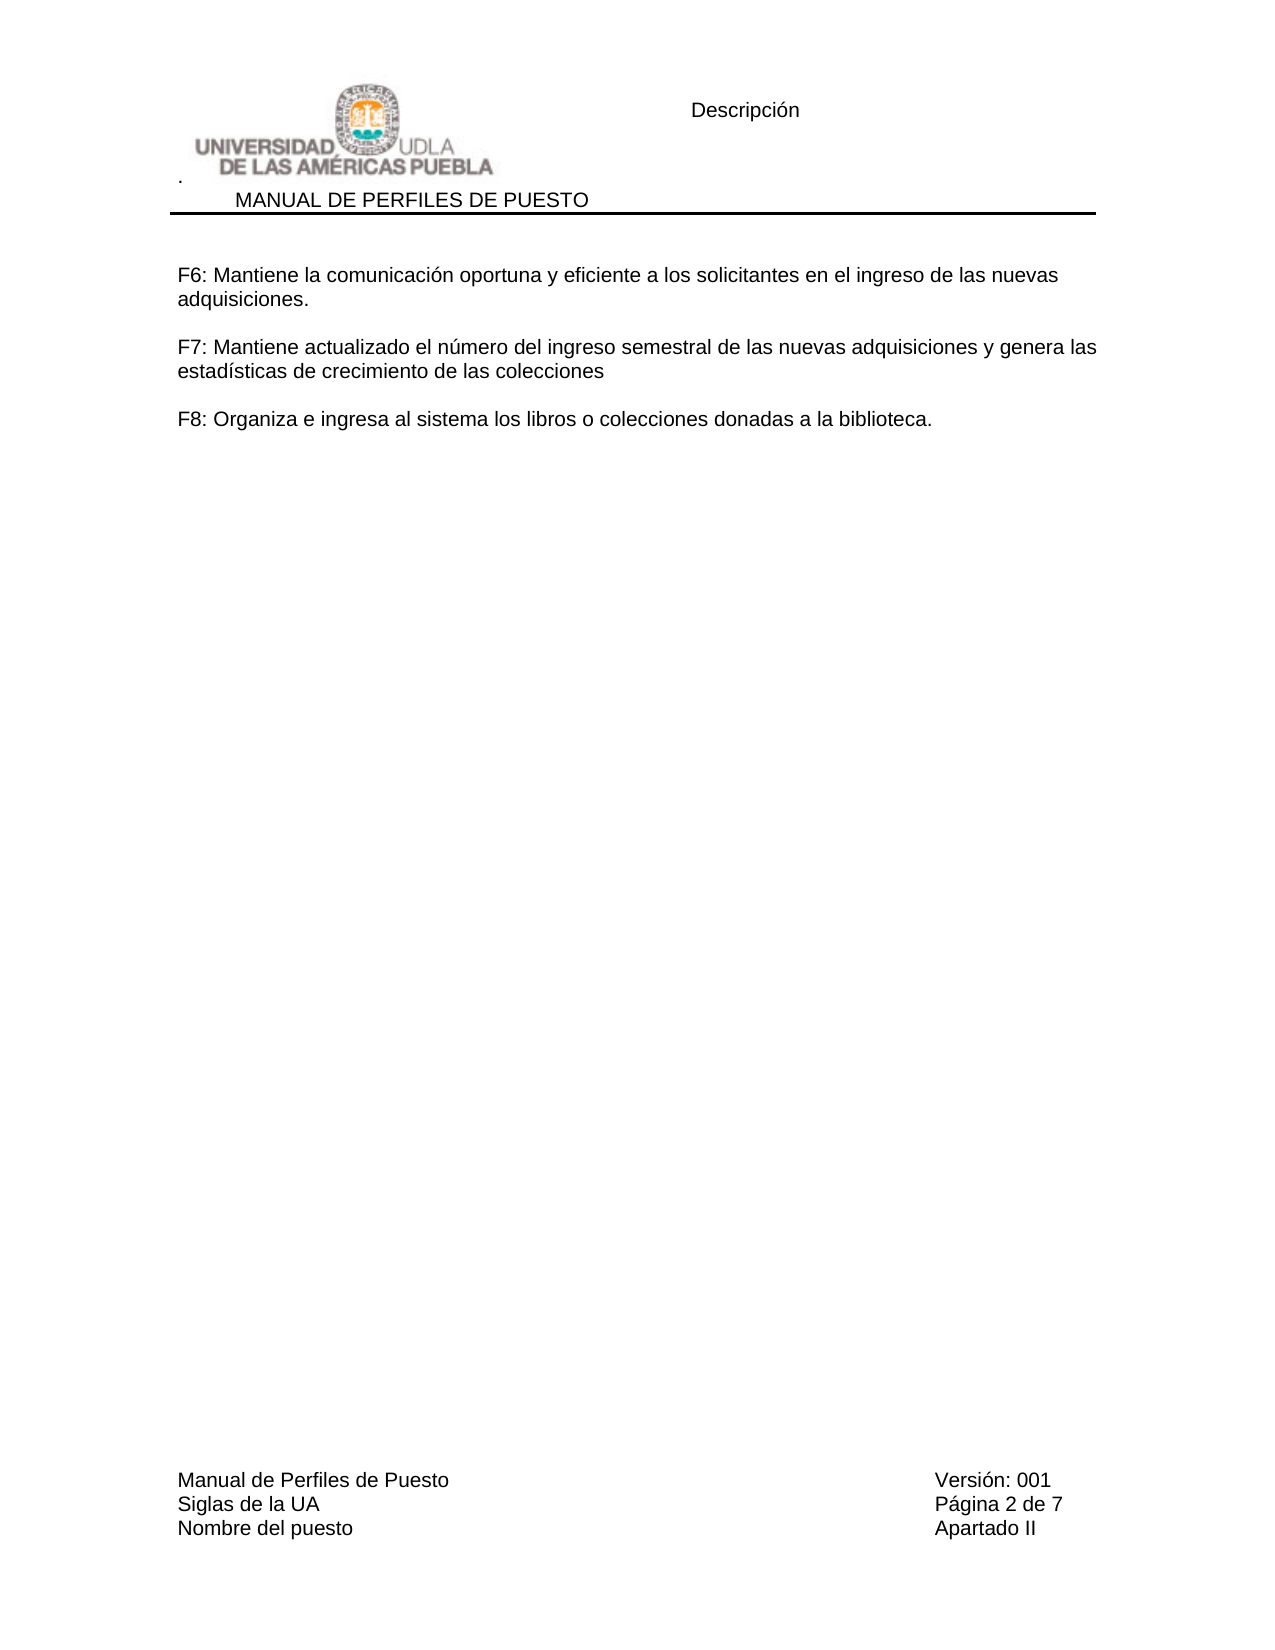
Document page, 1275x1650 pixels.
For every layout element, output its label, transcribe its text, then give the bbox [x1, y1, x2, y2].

picture [188, 73, 502, 184]
text F6: Mantiene la comunicación oportuna y eficiente a los solicitantes en el ingreso de las nuevas adquisiciones. [177, 263, 1098, 311]
text F7: Mantiene actualizado el número del ingreso semestral de las nuevas adquisiciones y genera las estadísticas de crecimiento de las colecciones [177, 334, 1098, 382]
text F8: Organiza e ingresa al sistema los libros o colecciones donadas a la biblioteca. [177, 406, 1098, 430]
